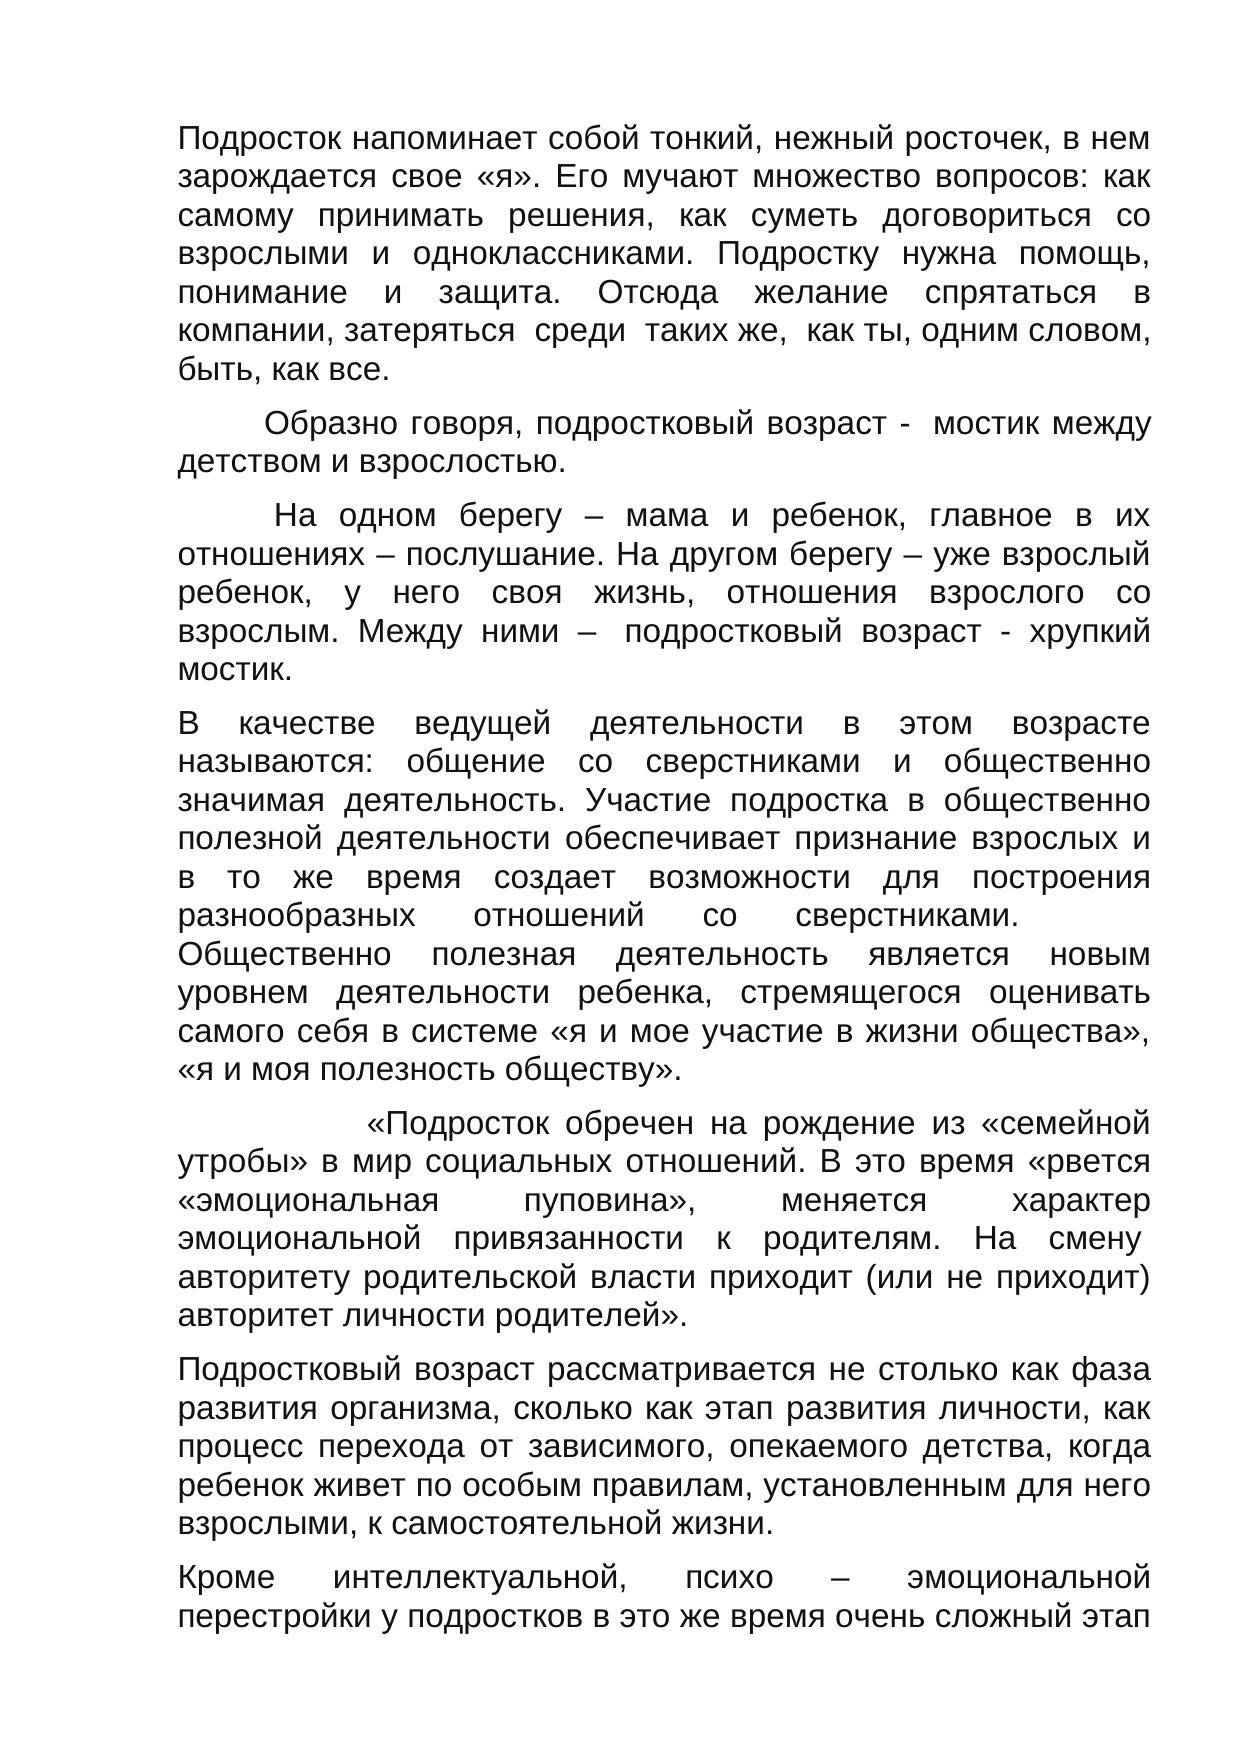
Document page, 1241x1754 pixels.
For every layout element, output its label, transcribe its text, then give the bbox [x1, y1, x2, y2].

text Подросток напоминает собой тонкий, нежный росточек, в нем зарождается свое «я». Его мучают множество вопросов: как самому принимать решения, как суметь договориться со взрослыми и одноклассниками. Подростку нужна помощь, понимание и защита. Отсюда желание спрятаться в компании, затеряться среди таких же, как ты, одним словом, быть, как все. [177, 118, 1152, 387]
text «Подросток обречен на рождение из «семейной утробы» в мир социальных отношений. В это время «рвется «эмоциональная пуповина», меняется характер эмоциональной привязанности к родителям. На смену авторитету родительской власти приходит (или не приходит) авторитет личности родителей». [177, 1103, 1152, 1334]
text На одном берегу – мама и ребенок, главное в их отношениях – послушание. На другом берегу – уже взрослый ребенок, у него своя жизнь, отношения взрослого со взрослым. Между ними – подростковый возраст - хрупкий мостик. [177, 495, 1152, 687]
text В качестве ведущей деятельности в этом возрасте называются: общение со сверстниками и общественно значимая деятельность. Участие подростка в общественно полезной деятельности обеспечивает признание взрослых и в то же время создает возможности для построения разнообразных отношений со сверстниками. Общественно полезная деятельность является новым уровнем деятельности ребенка, стремящегося оценивать самого себя в системе «я и мое участие в жизни общества», «я и моя полезность обществу». [177, 703, 1152, 1087]
text Образно говоря, подростковый возраст - мостик между детством и взрослостью. [177, 403, 1152, 480]
text Подростковый возраст рассматривается не столько как фаза развития организма, сколько как этап развития личности, как процесс перехода от зависимого, опекаемого детства, когда ребенок живет по особым правилам, установленным для него взрослыми, к самостоятельной жизни. [177, 1349, 1152, 1542]
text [177, 1557, 1152, 1634]
